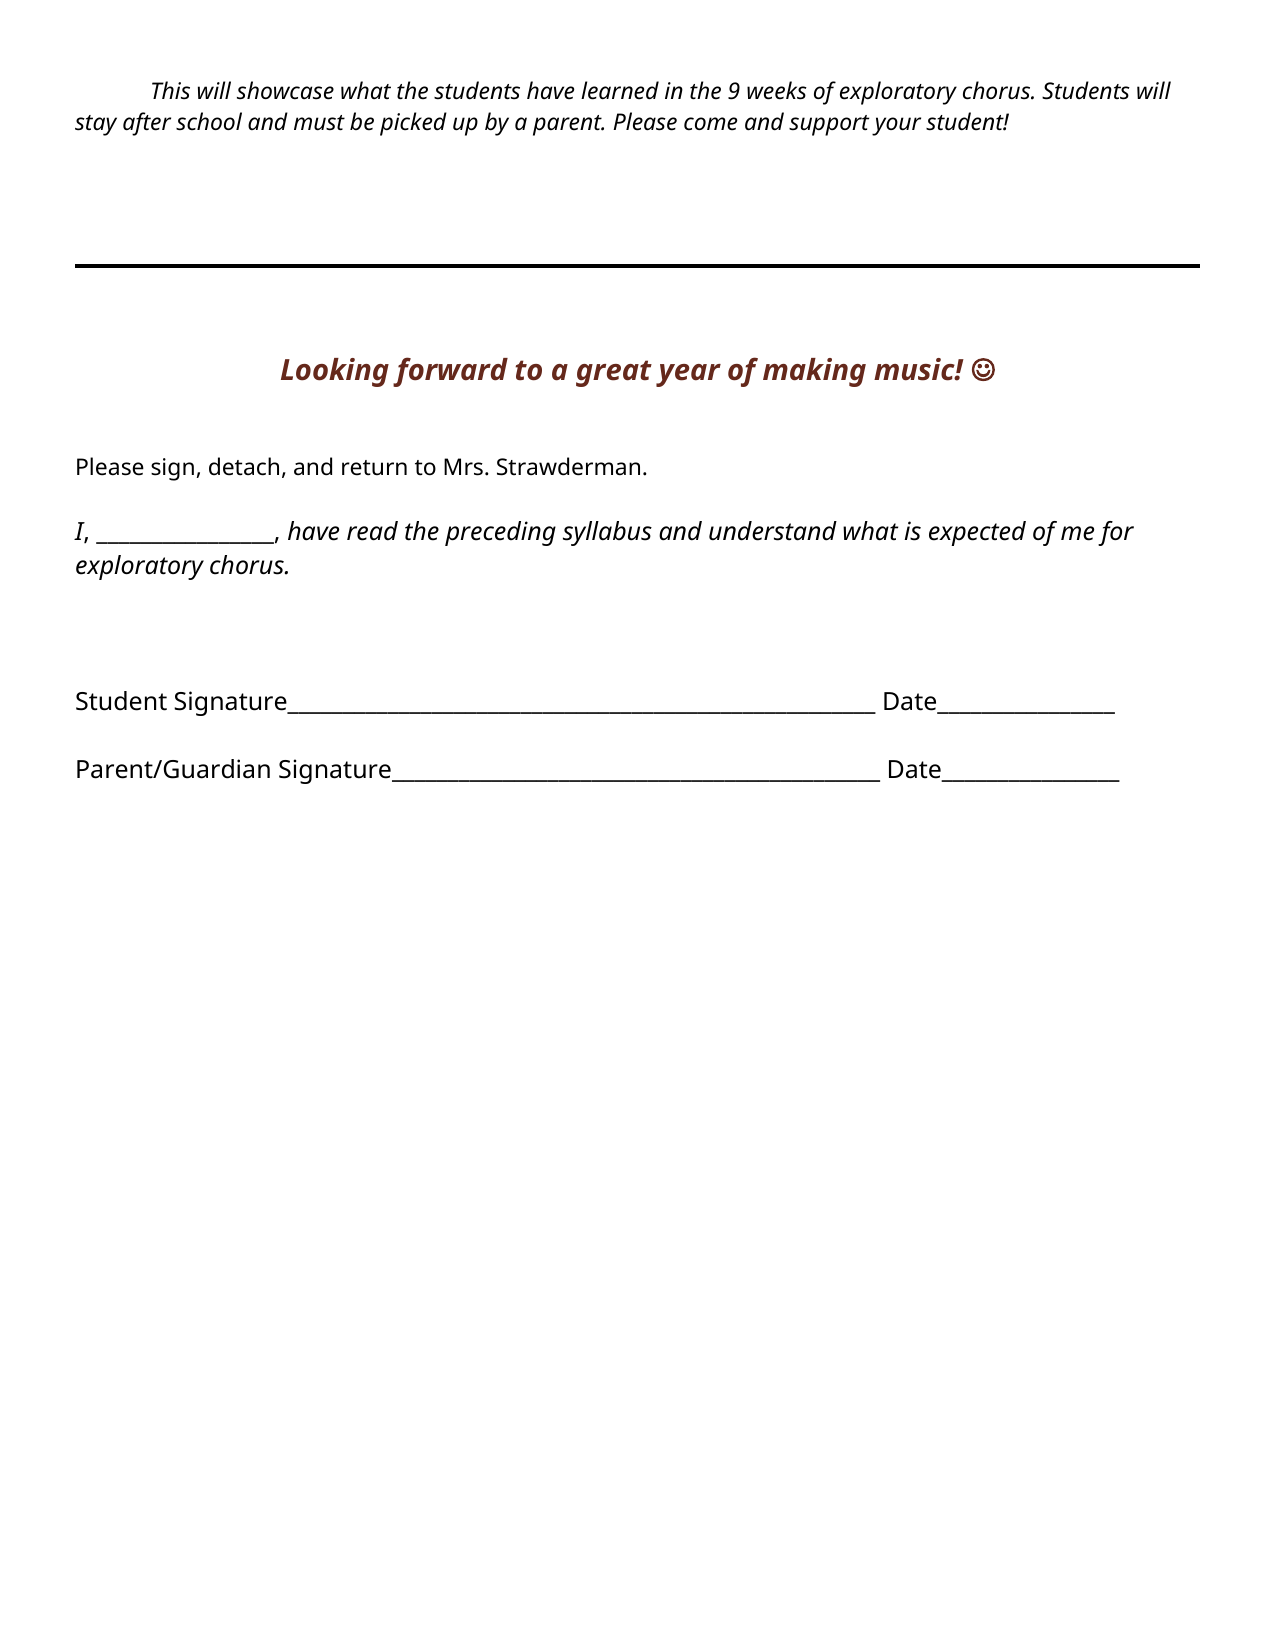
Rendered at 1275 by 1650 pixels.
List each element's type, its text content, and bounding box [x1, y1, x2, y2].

subtitle Looking forward to a great year of making music! [75, 349, 1200, 389]
text This will showcase what the students have learned in the 9 weeks of exploratory chorus. Students will stay after school and must be picked up by a parent. Please come and support your student! [75, 75, 1200, 137]
text Student Signature_____________________________________________________ Date________________ [75, 684, 1200, 718]
text Please sign, detach, and return to Mrs. Strawderman. [75, 451, 1200, 482]
text Parent/Guardian Signature____________________________________________ Date________________ [75, 752, 1200, 786]
text I, ________________, have read the preceding syllabus and understand what is expected of me for exploratory chorus. [75, 514, 1200, 582]
